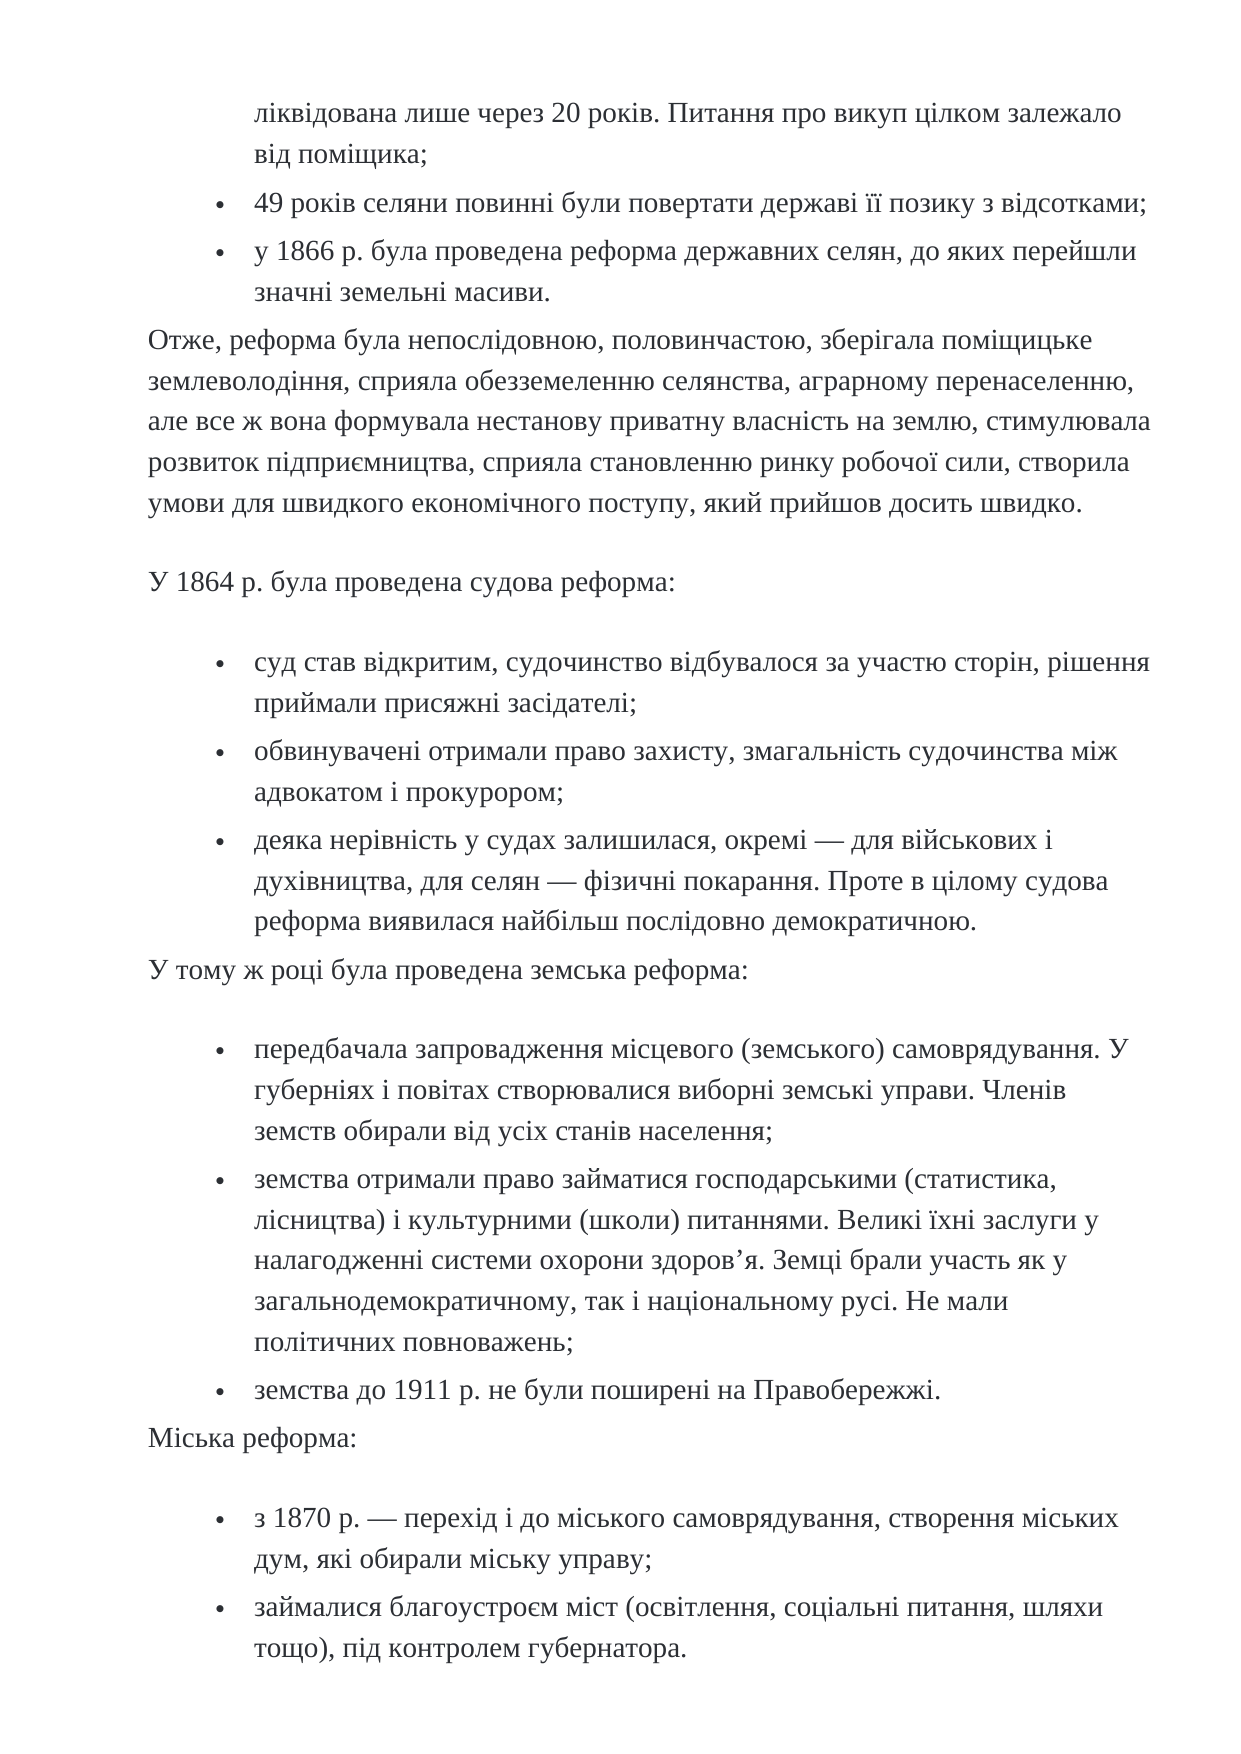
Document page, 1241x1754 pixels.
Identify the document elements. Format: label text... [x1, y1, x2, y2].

list земства отримали право займатися господарськими (статистика, лісництва) і культурними (школи) питаннями. Великі їхні заслуги у налагодженні системи охорони здоров’я. Земці брали участь як у загальнодемократичному, так і національному русі. Не мали політичних повноважень; [216, 1154, 1152, 1357]
list земства до 1911 р. не були поширені на Правобережжі. [216, 1365, 1152, 1406]
text У 1864 р. була проведена судова реформа: [148, 557, 1152, 598]
list передбачала запровадження місцевого (земського) самоврядування. У губерніях і повітах створювалися виборні земські управи. Членів земств обирали від усіх станів населення; [216, 1024, 1152, 1146]
list обвинувачені отримали право захисту, змагальність судочинства між адвокатом і прокурором; [216, 726, 1152, 807]
list суд став відкритим, судочинство відбувалося за участю сторін, рішення приймали присяжні засідателі; [216, 637, 1152, 718]
text Міська реформа: [148, 1413, 1152, 1454]
text У тому ж році була проведена земська реформа: [148, 945, 1152, 985]
list деяка нерівність у судах залишилася, окремі — для військових і духівництва, для селян — фізичні покарання. Проте в цілому судова реформа виявилася найбільш послідовно демократичною. [216, 815, 1152, 937]
text Отже, реформа була непослідовною, половинчастою, зберігала поміщицьке землеволодіння, сприяла обезземеленню селянства, аграрному перенаселенню, але все ж вона формувала нестанову приватну власність на землю, стимулювала розвиток підприємництва, сприяла становленню ринку робочої сили, створила умови для швидкого економічного поступу, який прийшов досить швидко. [148, 315, 1152, 518]
list у 1866 р. була проведена реформа державних селян, до яких перейшли значні земельні масиви. [216, 226, 1152, 307]
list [216, 88, 1152, 170]
list займалися благоустроєм міст (освітлення, соціальні питання, шляхи тощо), під контролем губернатора. [216, 1582, 1152, 1663]
list з 1870 р. — перехід і до міського самоврядування, створення міських дум, які обирали міську управу; [216, 1493, 1152, 1574]
list 49 років селяни повинні були повертати державі її позику з відсотками; [216, 178, 1152, 218]
